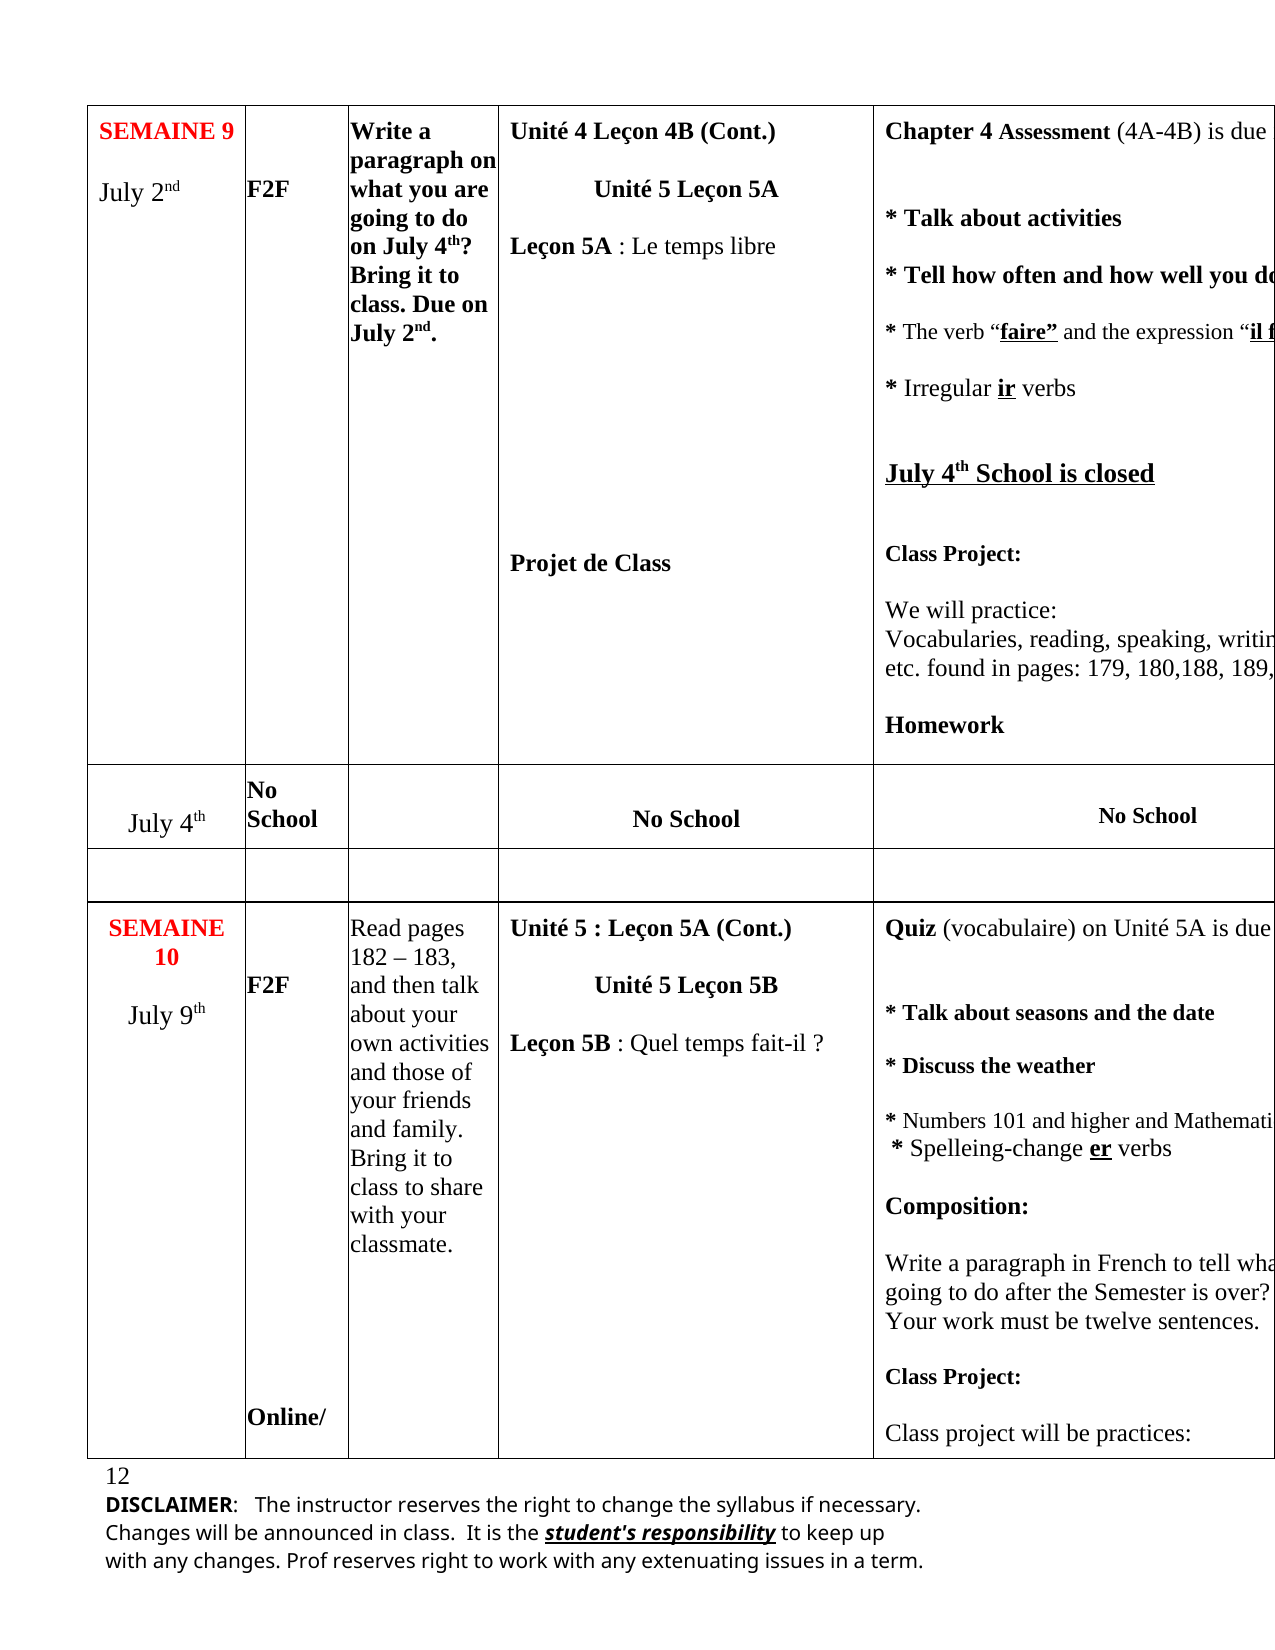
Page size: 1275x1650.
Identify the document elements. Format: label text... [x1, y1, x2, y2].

table_cell July 4th [88, 765, 245, 848]
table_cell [349, 903, 498, 1457]
table_cell F2F [246, 106, 348, 764]
table_cell No School [246, 765, 348, 848]
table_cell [874, 903, 1274, 1457]
table_cell [874, 849, 1274, 901]
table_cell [88, 903, 245, 1457]
table_cell [88, 849, 245, 901]
table_cell Write a paragraph on what you are going to do on July 4th? Bring it to class. Due on July 2nd. [349, 106, 498, 764]
table_cell [349, 849, 498, 901]
table_cell SEMAINE 9 July 2nd [88, 106, 245, 764]
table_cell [246, 903, 348, 1457]
table_cell No School [874, 765, 1274, 848]
table_cell Unité 4 Leçon 4B (Cont.) Unité 5 Leçon 5A Leçon 5A : Le temps libre Projet de Class [499, 106, 873, 764]
table_cell No School [499, 765, 873, 848]
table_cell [499, 903, 873, 1457]
table_cell Chapter 4 Assessment (4A-4B) is due in class. * Talk about activities * Tell how often and how well you do things. * The verb “faire” and the expression “il faut” * Irregular ir verbs July 4th School is closed Class Project: We will practice: Vocabularies, reading, speaking, writing in French etc. found in pages: 179, 180,188, 189, 192,193… Homework [874, 106, 1274, 764]
table_cell [499, 849, 873, 901]
table_cell [246, 849, 348, 901]
table_cell [349, 765, 498, 848]
